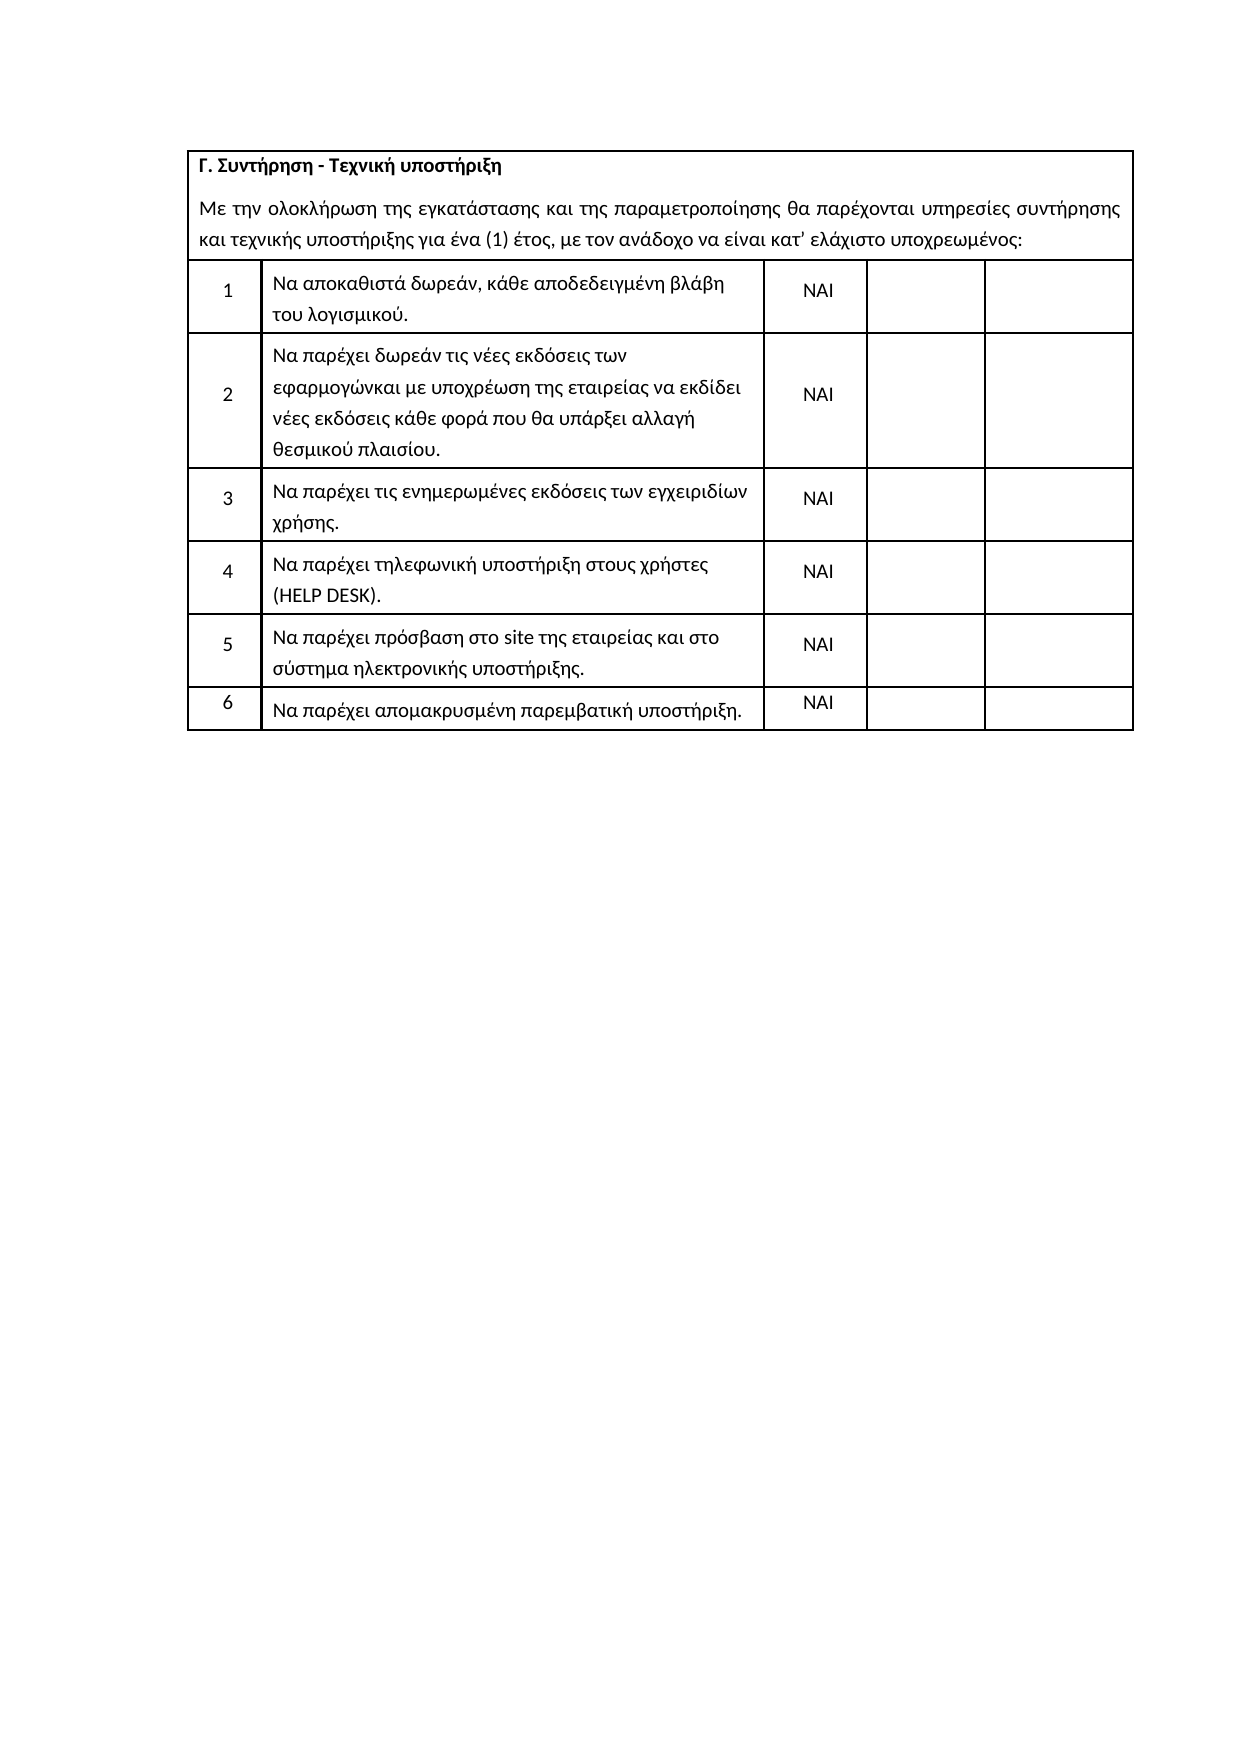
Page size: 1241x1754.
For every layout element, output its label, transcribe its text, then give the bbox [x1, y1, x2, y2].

table_cell [868, 469, 984, 540]
table_cell Να παρέχει τηλεφωνική υποστήριξη στους χρήστες (HELP DESK). [263, 542, 763, 613]
table_cell [986, 542, 1132, 613]
table_cell [868, 688, 984, 728]
table_cell [868, 615, 984, 686]
table_cell [868, 542, 984, 613]
table_cell Να παρέχει πρόσβαση στο site της εταιρείας και στο σύστημα ηλεκτρονικής υποστήριξης. [263, 615, 763, 686]
table_cell [868, 261, 984, 332]
table_header Γ. Συντήρηση - Τεχνική υποστήριξη Με την ολοκλήρωση της εγκατάστασης και της παραμετροποίησης θα παρέχονται υπηρεσίες συντήρησης και τεχνικής υποστήριξης για ένα (1) έτος, με τον ανάδοχο να είναι κατ’ ελάχιστο υποχρεωμένος: [189, 152, 1132, 259]
table_cell [986, 469, 1132, 540]
table_cell 3 [189, 469, 260, 540]
table_cell 2 [189, 334, 260, 467]
table_cell 4 [189, 542, 260, 613]
table_cell ΝΑΙ [765, 261, 866, 332]
table_cell ΝΑΙ [765, 688, 866, 728]
table_cell Να παρέχει τις ενημερωμένες εκδόσεις των εγχειριδίων χρήσης. [263, 469, 763, 540]
table_cell ΝΑΙ [765, 334, 866, 467]
table_cell [986, 334, 1132, 467]
table_cell Να παρέχει δωρεάν τις νέες εκδόσεις των εφαρμογώνκαι με υποχρέωση της εταιρείας να εκδίδει νέες εκδόσεις κάθε φορά που θα υπάρξει αλλαγή θεσμικού πλαισίου. [263, 334, 763, 467]
table_cell [868, 334, 984, 467]
table_cell Να παρέχει απομακρυσμένη παρεμβατική υποστήριξη. [263, 688, 763, 728]
table_cell ΝΑΙ [765, 469, 866, 540]
table_cell 5 [189, 615, 260, 686]
table_cell ΝΑΙ [765, 542, 866, 613]
table_cell 1 [189, 261, 260, 332]
table_cell 6 [189, 688, 260, 728]
table_cell [986, 615, 1132, 686]
table_cell ΝΑΙ [765, 615, 866, 686]
table_cell [986, 688, 1132, 728]
table_cell Να αποκαθιστά δωρεάν, κάθε αποδεδειγμένη βλάβη του λογισμικού. [263, 261, 763, 332]
table_cell [986, 261, 1132, 332]
